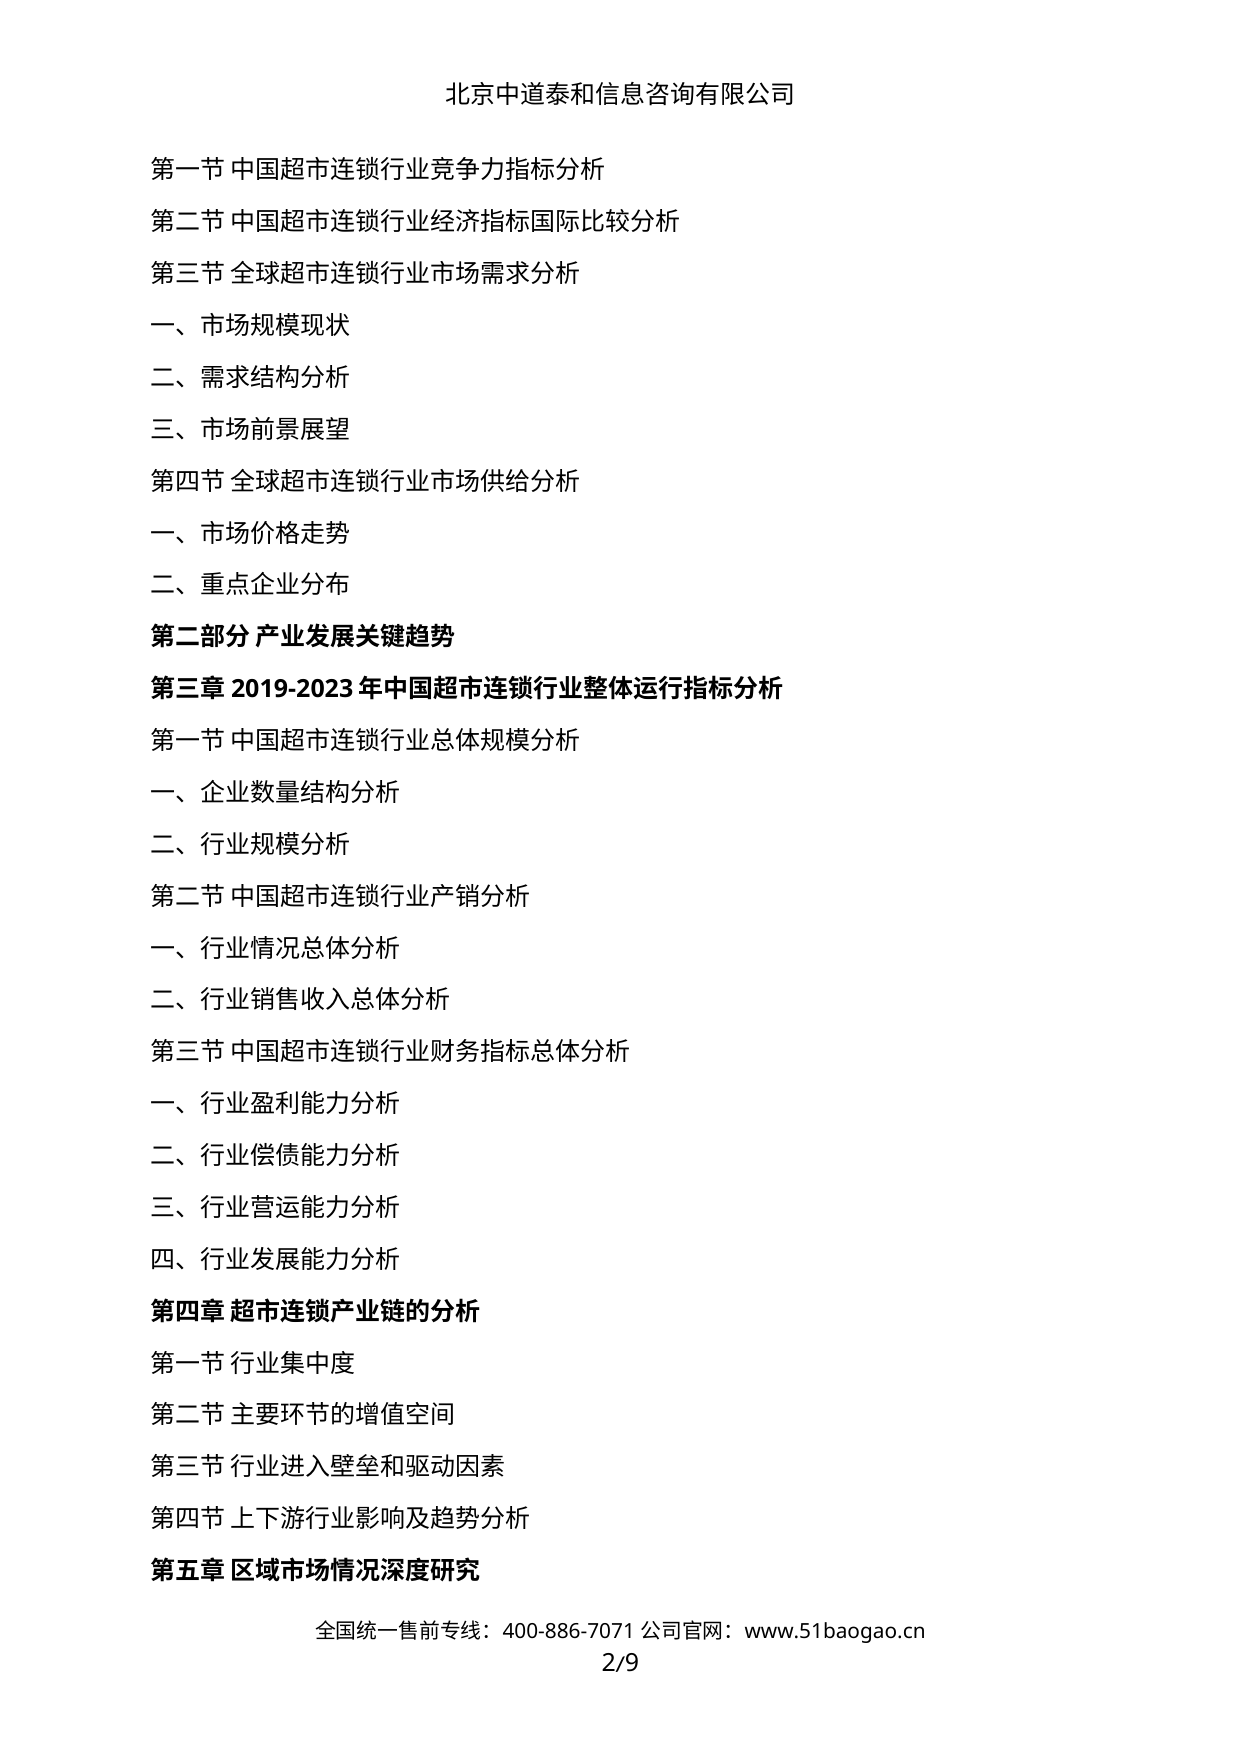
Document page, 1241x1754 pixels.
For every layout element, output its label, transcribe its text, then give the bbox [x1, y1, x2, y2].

text 三、行业营运能力分析 [150, 1187, 1090, 1224]
text 四、行业发展能力分析 [150, 1239, 1090, 1276]
text 一、市场规模现状 [150, 306, 1090, 342]
text 二、需求结构分析 [150, 357, 1090, 394]
text 二、行业偿债能力分析 [150, 1136, 1090, 1172]
text 第二节 中国超市连锁行业经济指标国际比较分析 [150, 202, 1090, 238]
text 第三章 2019-2023年中国超市连锁行业整体运行指标分析 [150, 669, 1090, 705]
text 第三节 行业进入壁垒和驱动因素 [150, 1447, 1090, 1483]
text 第二节 中国超市连锁行业产销分析 [150, 876, 1090, 912]
text 二、行业规模分析 [150, 824, 1090, 861]
text 一、市场价格走势 [150, 513, 1090, 549]
text 第三节 全球超市连锁行业市场需求分析 [150, 254, 1090, 290]
text 第二部分 产业发展关键趋势 [150, 617, 1090, 653]
text 第一节 中国超市连锁行业竞争力指标分析 [150, 150, 1090, 186]
text 第三节 中国超市连锁行业财务指标总体分析 [150, 1032, 1090, 1068]
text 第五章 区域市场情况深度研究 [150, 1551, 1090, 1587]
text 第四节 全球超市连锁行业市场供给分析 [150, 461, 1090, 497]
text 第二节 主要环节的增值空间 [150, 1395, 1090, 1431]
text 一、企业数量结构分析 [150, 772, 1090, 809]
text 第一节 中国超市连锁行业总体规模分析 [150, 721, 1090, 757]
text 一、行业盈利能力分析 [150, 1084, 1090, 1120]
text 三、市场前景展望 [150, 409, 1090, 446]
text 二、行业销售收入总体分析 [150, 980, 1090, 1016]
text 第一节 行业集中度 [150, 1343, 1090, 1379]
text 一、行业情况总体分析 [150, 928, 1090, 964]
text 第四节 上下游行业影响及趋势分析 [150, 1499, 1090, 1535]
text 二、重点企业分布 [150, 565, 1090, 601]
text 第四章 超市连锁产业链的分析 [150, 1291, 1090, 1327]
